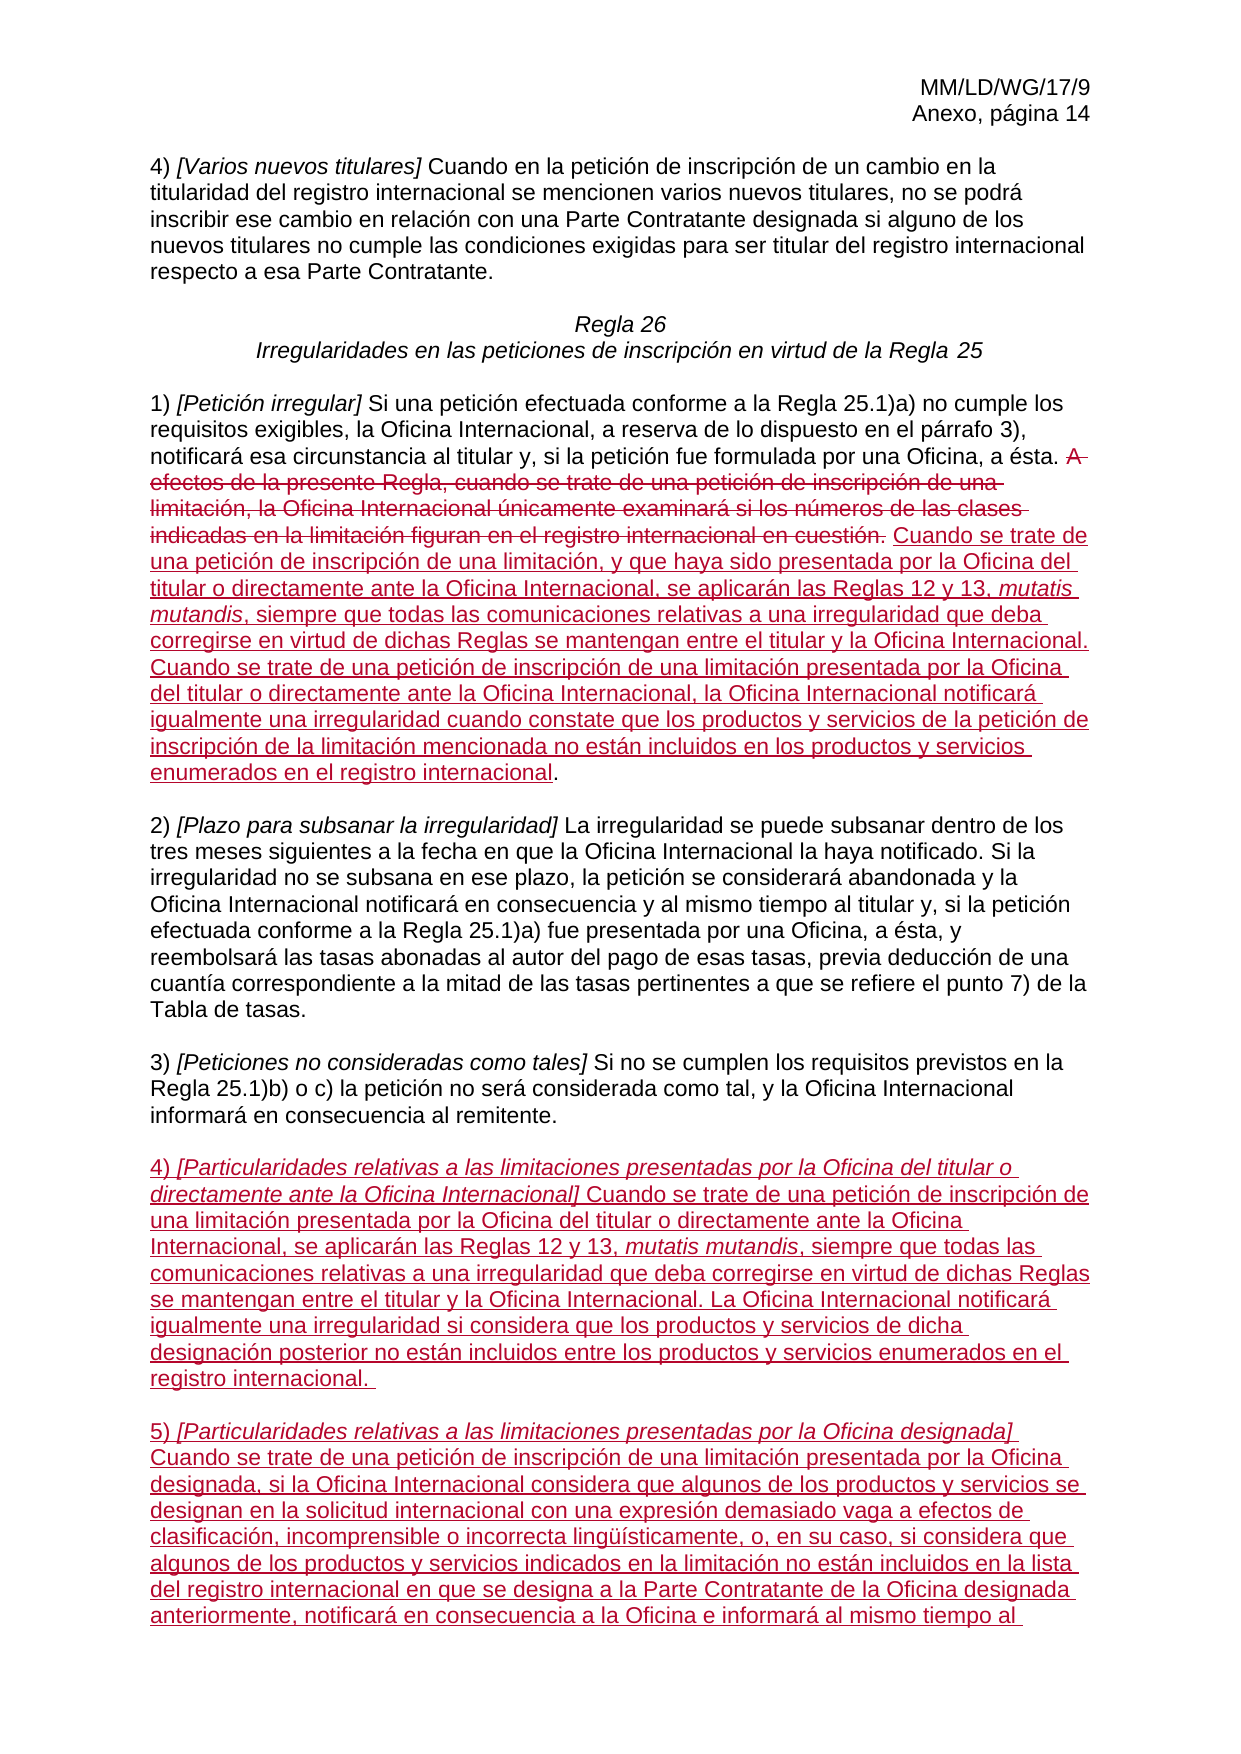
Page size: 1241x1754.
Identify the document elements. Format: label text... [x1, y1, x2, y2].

text 4) [Varios nuevos titulares] Cuando en la petición de inscripción de un cambio en la titularidad del registro internacional se mencionen varios nuevos titulares, no se podrá inscribir ese cambio en relación con una Parte Contratante designada si alguno de los nuevos titulares no cumple las condiciones exigidas para ser titular del registro internacional respecto a esa Parte Contratante. [150, 153, 1090, 284]
text 2) [Plazo para subsanar la irregularidad] La irregularidad se puede subsanar dentro de los tres meses siguientes a la fecha en que la Oficina Internacional la haya notificado. Si la irregularidad no se subsana en ese plazo, la petición se considerará abandonada y la Oficina Internacional notificará en consecuencia y al mismo tiempo al titular y, si la petición efectuada conforme a la Regla 25.1)a) fue presentada por una Oficina, a ésta, y reembolsará las tasas abonadas al autor del pago de esas tasas, previa deducción de una cuantía correspondiente a la mitad de las tasas pertinentes a que se refiere el punto 7) de la Tabla de tasas. [150, 812, 1090, 1022]
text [150, 1418, 1090, 1629]
text Regla 26 [150, 311, 1090, 337]
text Irregularidades en las peticiones de inscripción en virtud de la Regla 25 [150, 337, 1090, 364]
text 1) [Petición irregular] Si una petición efectuada conforme a la Regla 25.1)a) no cumple los requisitos exigibles, la Oficina Internacional, a reserva de lo dispuesto en el párrafo 3), notificará esa circunstancia al titular y, si la petición fue formulada por una Oficina, a ésta. A efectos de la presente Regla, cuando se trate de una petición de inscripción de una limitación, la Oficina Internacional únicamente examinará si los números de las clases indicadas en la limitación figuran en el registro internacional en cuestión. Cuando se trate de una petición de inscripción de una limitación, y que haya sido presentada por la Oficina del titular o directamente ante la Oficina Internacional, se aplicarán las Reglas 12 y 13, mutatis mutandis, siempre que todas las comunicaciones relativas a una irregularidad que deba corregirse en virtud de dichas Reglas se mantengan entre el titular y la Oficina Internacional. Cuando se trate de una petición de inscripción de una limitación presentada por la Oficina del titular o directamente ante la Oficina Internacional, la Oficina Internacional notificará igualmente una irregularidad cuando constate que los productos y servicios de la petición de inscripción de la limitación mencionada no están incluidos en los productos y servicios enumerados en el registro internacional. [150, 390, 1090, 785]
text 3) [Peticiones no consideradas como tales] Si no se cumplen los requisitos previstos en la Regla 25.1)b) o c) la petición no será considerada como tal, y la Oficina Internacional informará en consecuencia al remitente. [150, 1049, 1090, 1128]
text 4) [Particularidades relativas a las limitaciones presentadas por la Oficina del titular o directamente ante la Oficina Internacional] Cuando se trate de una petición de inscripción de una limitación presentada por la Oficina del titular o directamente ante la Oficina Internacional, se aplicarán las Reglas 12 y 13, mutatis mutandis, siempre que todas las comunicaciones relativas a una irregularidad que deba corregirse en virtud de dichas Reglas se mantengan entre el titular y la Oficina Internacional. La Oficina Internacional notificará igualmente una irregularidad si considera que los productos y servicios de dicha designación posterior no están incluidos entre los productos y servicios enumerados en el registro internacional. [150, 1284, 1090, 1391]
text 4) [Particularidades relativas a las limitaciones presentadas por la Oficina del titular o directamente ante la Oficina Internacional] Cuando se trate de una petición de inscripción de una limitación presentada por la Oficina del titular o directamente ante la Oficina Internacional, se aplicarán las Reglas 12 y 13, mutatis mutandis, siempre que todas las comunicaciones relativas a una irregularidad que deba corregirse en virtud de dichas Reglas se mantengan entre el titular y la Oficina Internacional. La Oficina Internacional notificará igualmente una irregularidad si considera que los productos y servicios de dicha designación posterior no están incluidos entre los productos y servicios enumerados en el registro internacional. [150, 1154, 1090, 1283]
